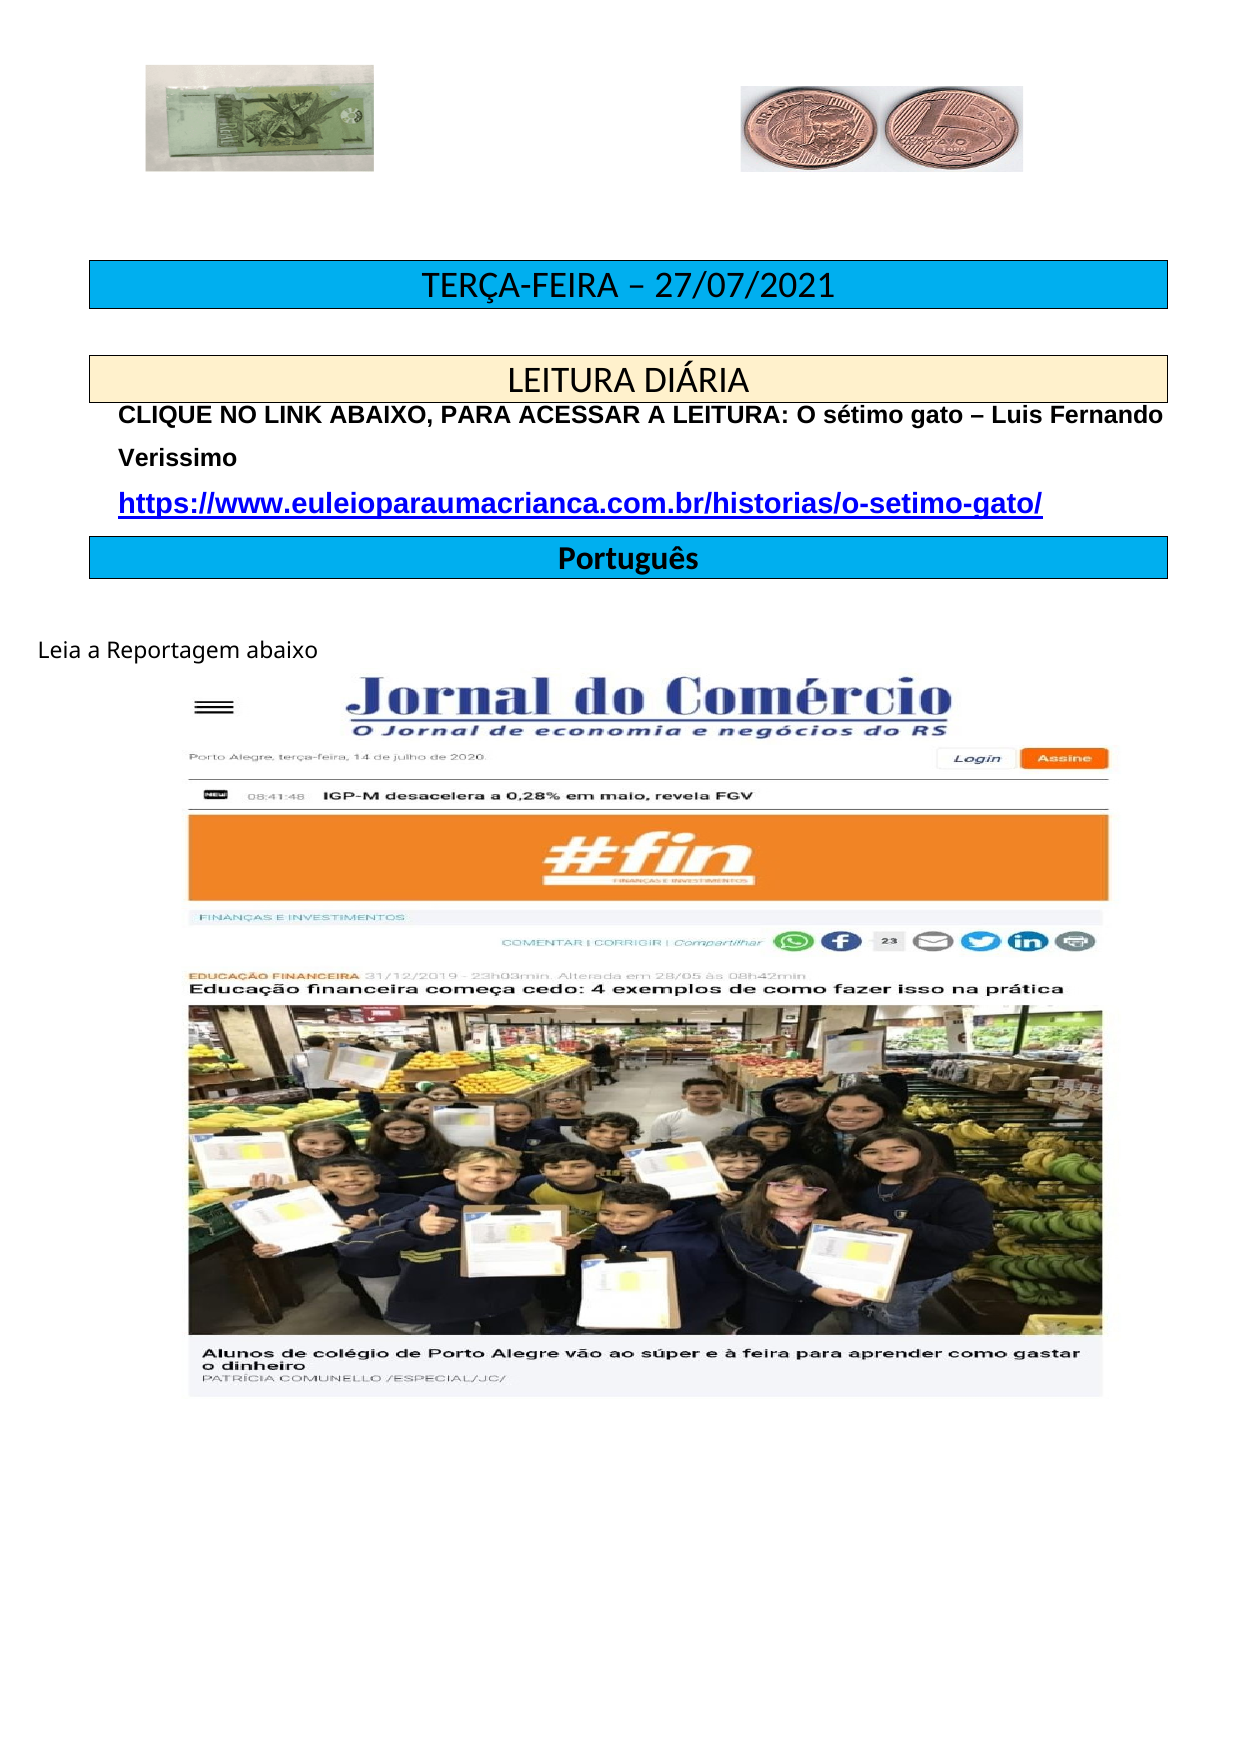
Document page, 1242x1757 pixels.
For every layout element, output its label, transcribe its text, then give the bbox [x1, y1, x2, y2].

text Verissimo [118, 443, 1196, 472]
text https://www.euleioparaumacrianca.com.br/historias/o-setimo-gato/ [118, 486, 1196, 520]
picture [181, 668, 1122, 1399]
picture [740, 86, 1024, 172]
text CLIQUE NO LINK ABAIXO, PARA ACESSAR A LEITURA: O sétimo gato – Luis Fernando [118, 351, 1196, 429]
picture [146, 65, 373, 172]
text Leia a Reportagem abaixo [37, 634, 1196, 665]
